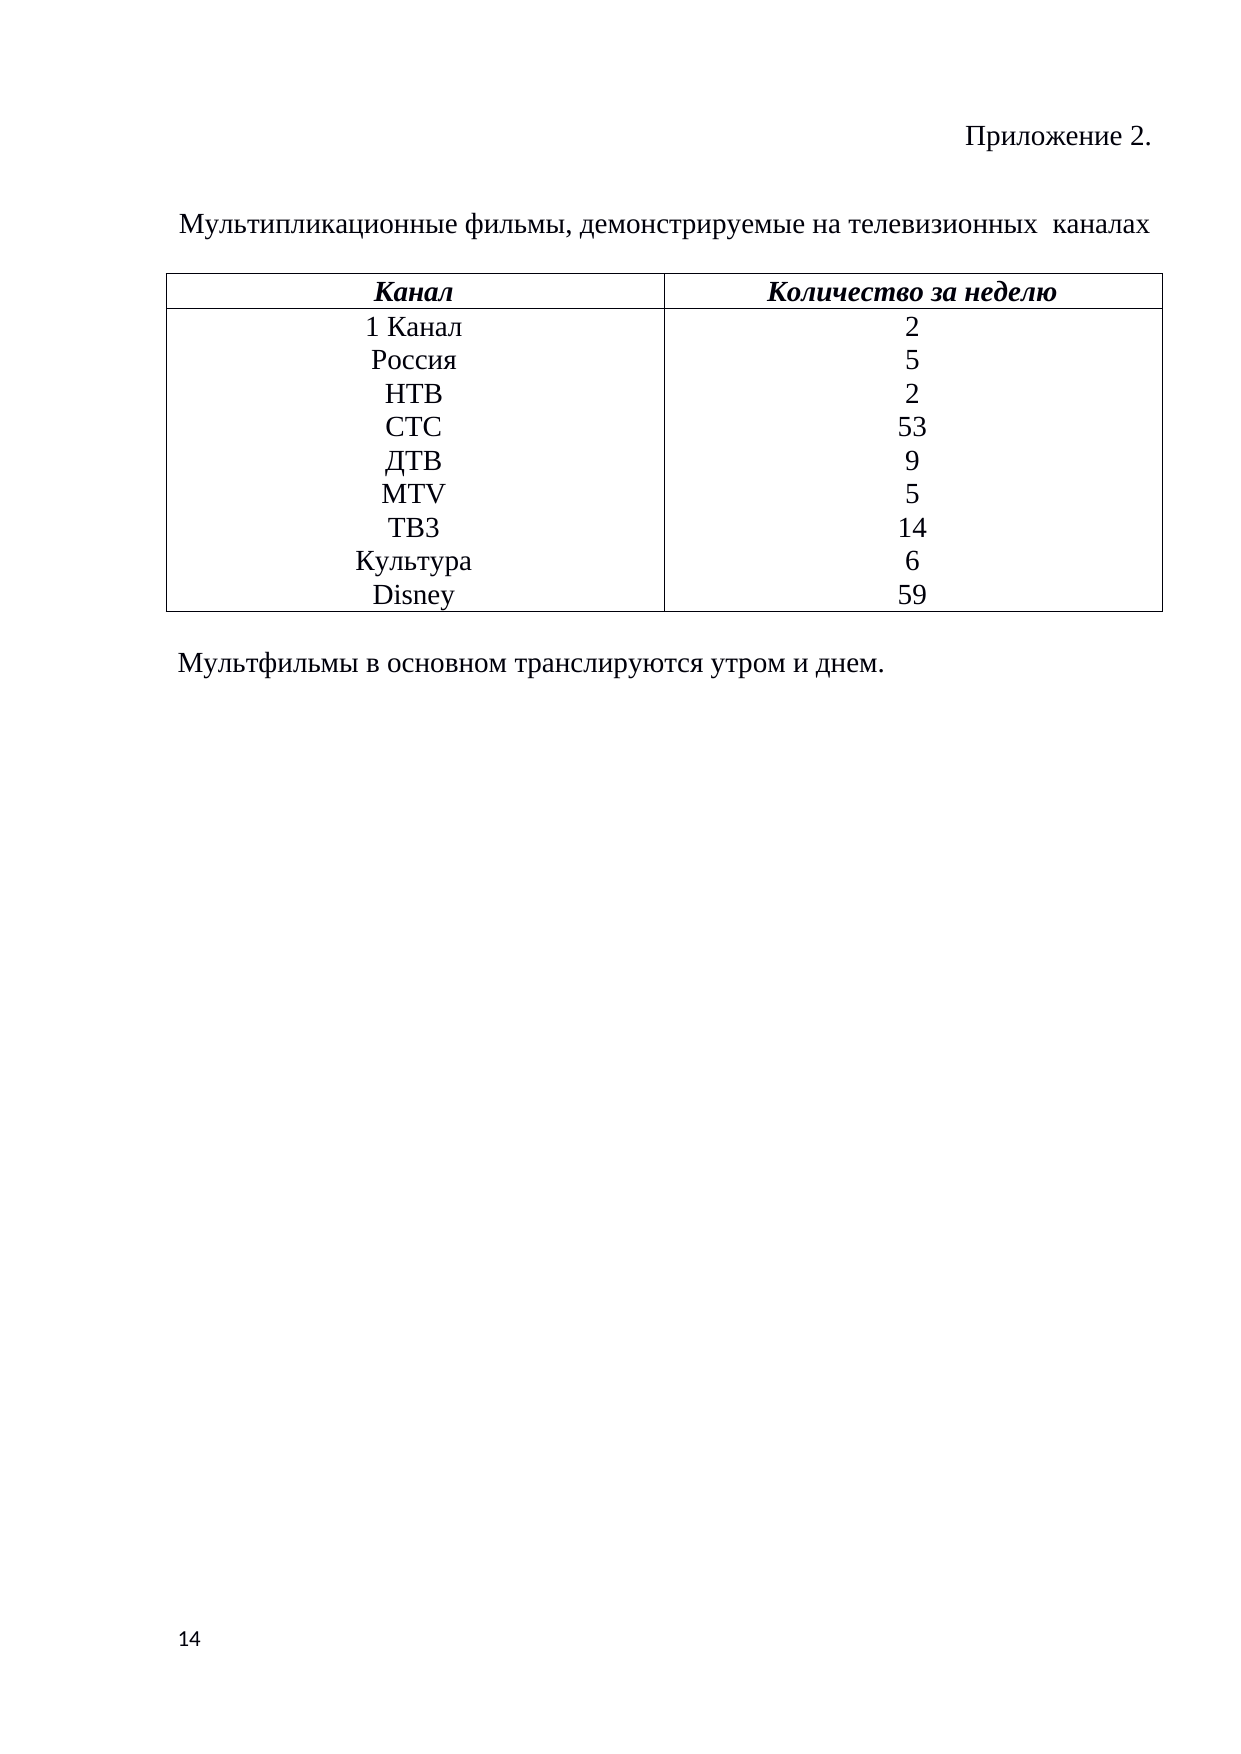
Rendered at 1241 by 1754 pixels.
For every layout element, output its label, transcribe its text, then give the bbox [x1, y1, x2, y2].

list Приложение 2. [252, 118, 1152, 152]
text Мультфильмы в основном транслируются утром и днем. [177, 645, 1152, 679]
table_header Количество за неделю [665, 274, 1162, 308]
table_header Канал [167, 274, 664, 308]
table_cell 2 5 2 53 9 5 14 6 59 [665, 309, 1162, 611]
text Мультипликационные фильмы, демонстрируемые на телевизионных каналах [177, 206, 1152, 239]
table_cell 1 Канал Россия НТВ СТС ДТВ МTV ТВ3 Культура Disney [167, 309, 664, 611]
